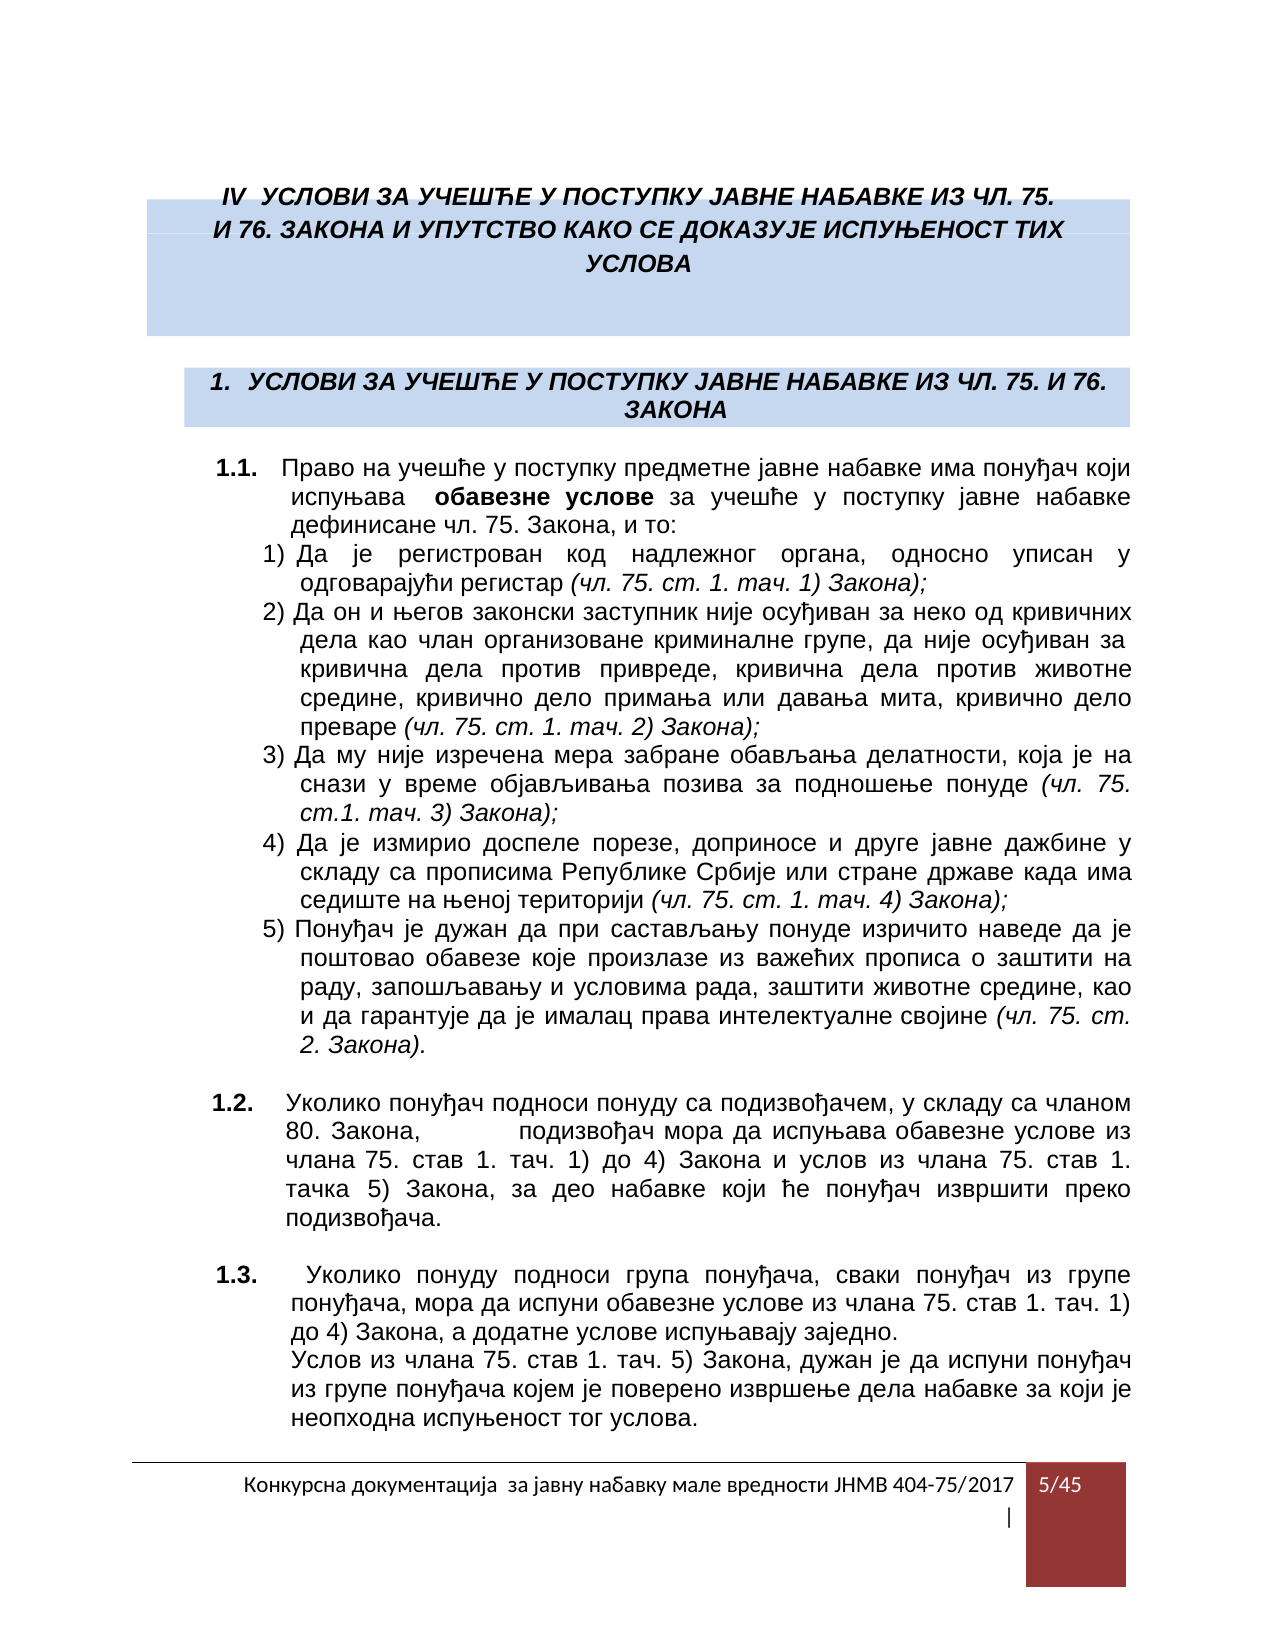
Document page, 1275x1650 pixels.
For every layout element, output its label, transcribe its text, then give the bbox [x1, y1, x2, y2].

text 1.2. Уколико понуђач подноси понуду са подизвођачем, у складу са чланом 80. Закона, подизвођач мора да испуњава обавезне услове из члана 75. став 1. тач. 1) до 4) Закона и услов из члана 75. став 1. тачка 5) Закона, за део набавке који ће понуђач извршити преко подизвођача. [212, 1088, 1131, 1231]
text 1.1. Право на учешће у поступку предметне јавне набавке има понуђач који испуњава обавезне услове за учешће у поступку јавне набавке дефинисане чл. 75. Закона, и то: [216, 453, 1131, 539]
text 1. УСЛОВИ ЗА УЧЕШЋЕ У ПОСТУПКУ ЈАВНЕ НАБАВКЕ ИЗ ЧЛ. 75. И 76. [210, 367, 1139, 396]
text IV УСЛОВИ ЗА УЧЕШЋЕ У ПОСТУПКУ ЈАВНЕ НАБАВКЕ ИЗ ЧЛ. 75. [152, 182, 1125, 211]
text И 76. ЗАКОНА И УПУТСТВО КАКО СЕ ДОКАЗУЈЕ ИСПУЊЕНОСТ ТИХ УСЛОВА [176, 211, 1100, 279]
text ЗАКОНА [618, 396, 733, 424]
text 4) Да је измирио доспеле порезе, доприносе и друге јавне дажбине у складу са прописима Републике Србије или стране државе када има седиште на њеној територији (чл. 75. ст. 1. тач. 4) Закона); [262, 828, 1132, 914]
text 5) Понуђач је дужан да при састављању понуде изричито наведе да је поштовао обавезе које произлазе из важећих прописа о заштити на раду, запошљавању и условима рада, заштити животне средине, као и да гарантује да је ималац права интелектуалне својине (чл. 75. ст. 2. Закона). [262, 914, 1132, 1059]
text 1) Да је регистрован код надлежног органа, односно уписан у одговарајући регистар (чл. 75. ст. 1. тач. 1) Закона); [262, 540, 1131, 597]
text кривична дела против привреде, кривична дела против животне средине, кривично дело примања или давања мита, кривично дело преваре (чл. 75. ст. 1. тач. 2) Закона); [300, 655, 1132, 741]
text 3) Да му није изречена мера забране обављања делатности, која је на снази у време објављивања позива за подношење понуде (чл. 75. ст.1. тач. 3) Закона); [262, 741, 1132, 828]
text 2) Да он и његов законски заступник није осуђиван за неко од кривичних дела као члан организоване криминалне групе, да није осуђиван за [262, 598, 1132, 655]
text 1.3. Уколико понуду подноси група понуђача, сваки понуђач из групе понуђача, мора да испуни обавезне услове из члана 75. став 1. тач. 1) до 4) Закона, а додатне услове испуњавају заједно. [216, 1259, 1131, 1346]
text Услов из члана 75. став 1. тач. 5) Закона, дужан је да испуни понуђач из групе понуђача којем је поверено извршење дела набавке за који је неопходна испуњеност тог услова. [291, 1346, 1132, 1433]
